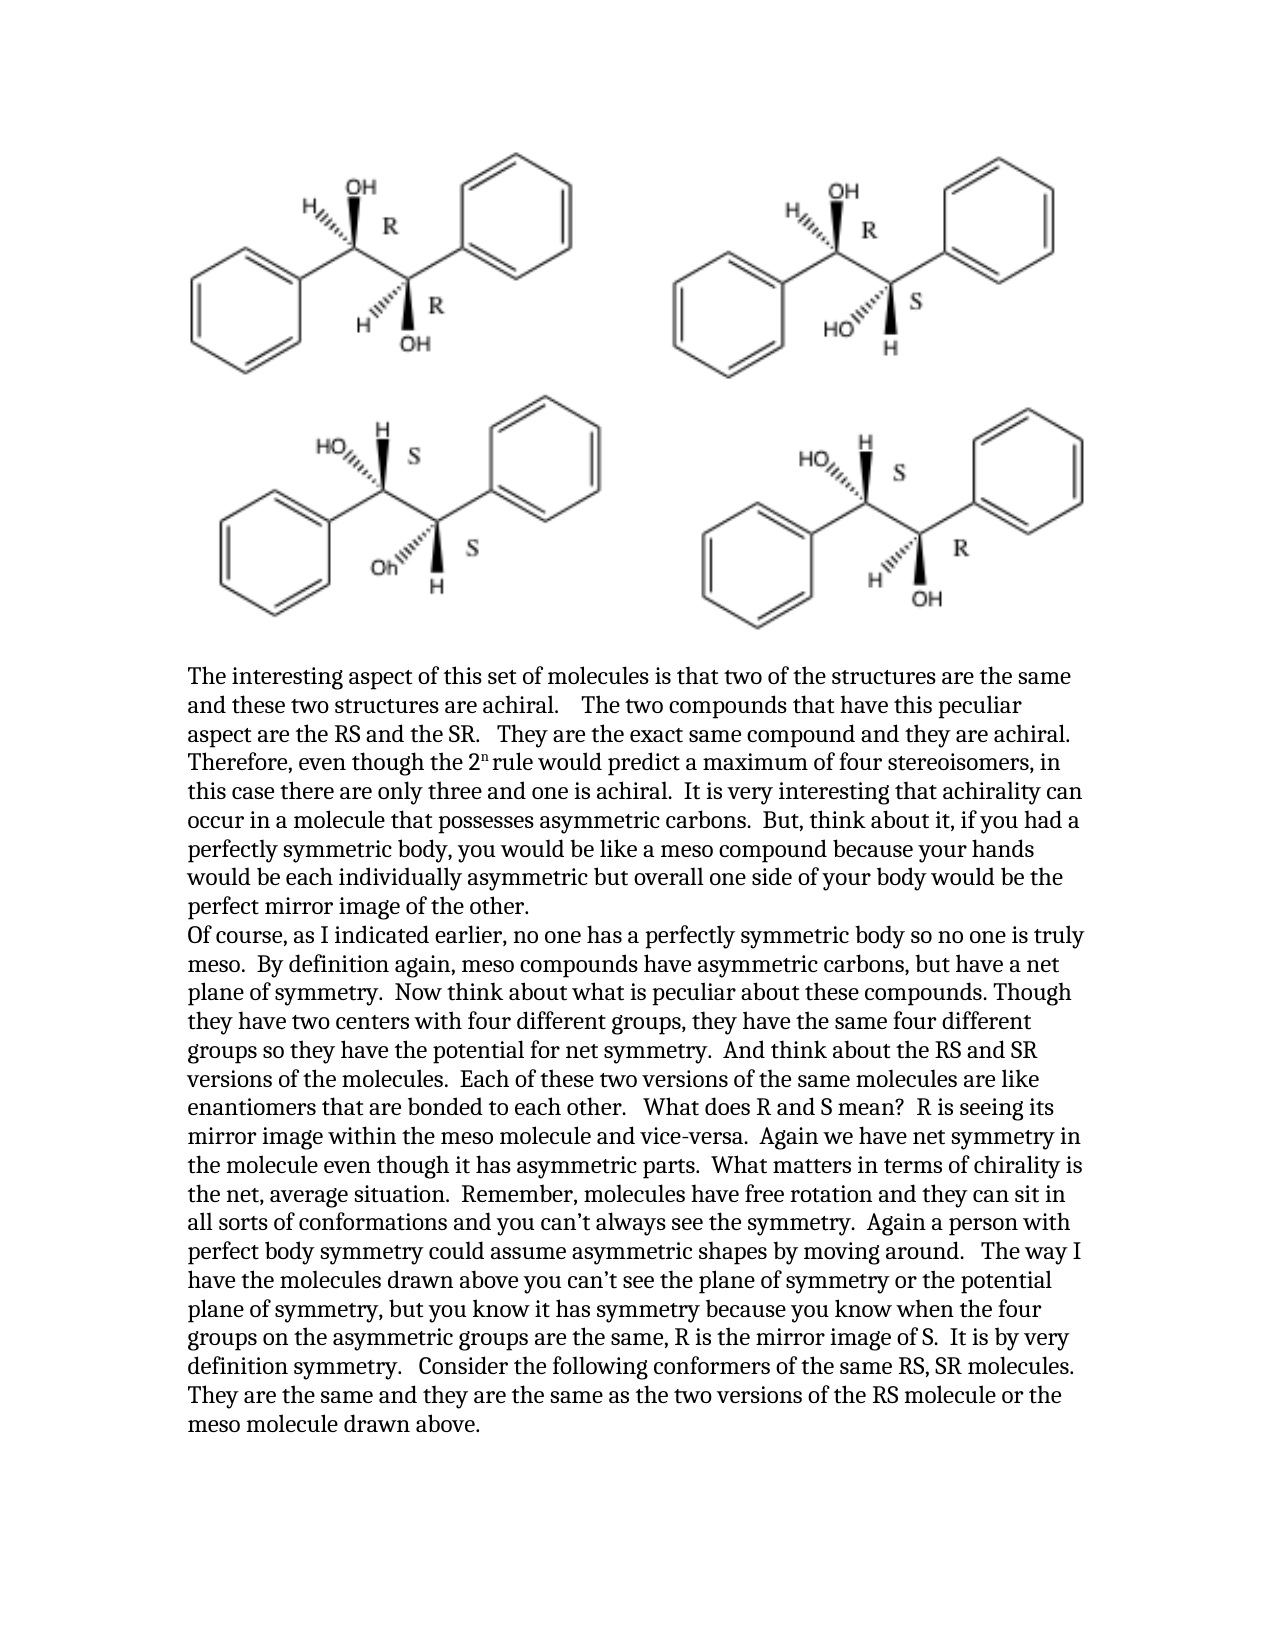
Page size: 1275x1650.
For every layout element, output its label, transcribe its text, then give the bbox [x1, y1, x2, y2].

picture [187, 150, 1088, 634]
text The interesting aspect of this set of molecules is that two of the structures are the same and these two structures are achiral. The two compounds that have this peculiar aspect are the RS and the SR. They are the exact same compound and they are achiral. Therefore, even though the 2n rule would predict a maximum of four stereoisomers, in this case there are only three and one is achiral. It is very interesting that achirality can occur in a molecule that possesses asymmetric carbons. But, think about it, if you had a perfectly symmetric body, you would be like a meso compound because your hands would be each individually asymmetric but overall one side of your body would be the perfect mirror image of the other. [187, 662, 1087, 921]
text Of course, as I indicated earlier, no one has a perfectly symmetric body so no one is truly meso. By definition again, meso compounds have asymmetric carbons, but have a net plane of symmetry. Now think about what is peculiar about these compounds. Though they have two centers with four different groups, they have the same four different groups so they have the potential for net symmetry. And think about the RS and SR versions of the molecules. Each of these two versions of the same molecules are like enantiomers that are bonded to each other. What does R and S mean? R is seeing its mirror image within the meso molecule and vice-versa. Again we have net symmetry in the molecule even though it has asymmetric parts. What matters in terms of chirality is the net, average situation. Remember, molecules have free rotation and they can sit in all sorts of conformations and you can’t always see the symmetry. Again a person with perfect body symmetry could assume asymmetric shapes by moving around. The way I have the molecules drawn above you can’t see the plane of symmetry or the potential plane of symmetry, but you know it has symmetry because you know when the four groups on the asymmetric groups are the same, R is the mirror image of S. It is by very definition symmetry. Consider the following conformers of the same RS, SR molecules. They are the same and they are the same as the two versions of the RS molecule or the meso molecule drawn above. [187, 921, 1087, 1438]
